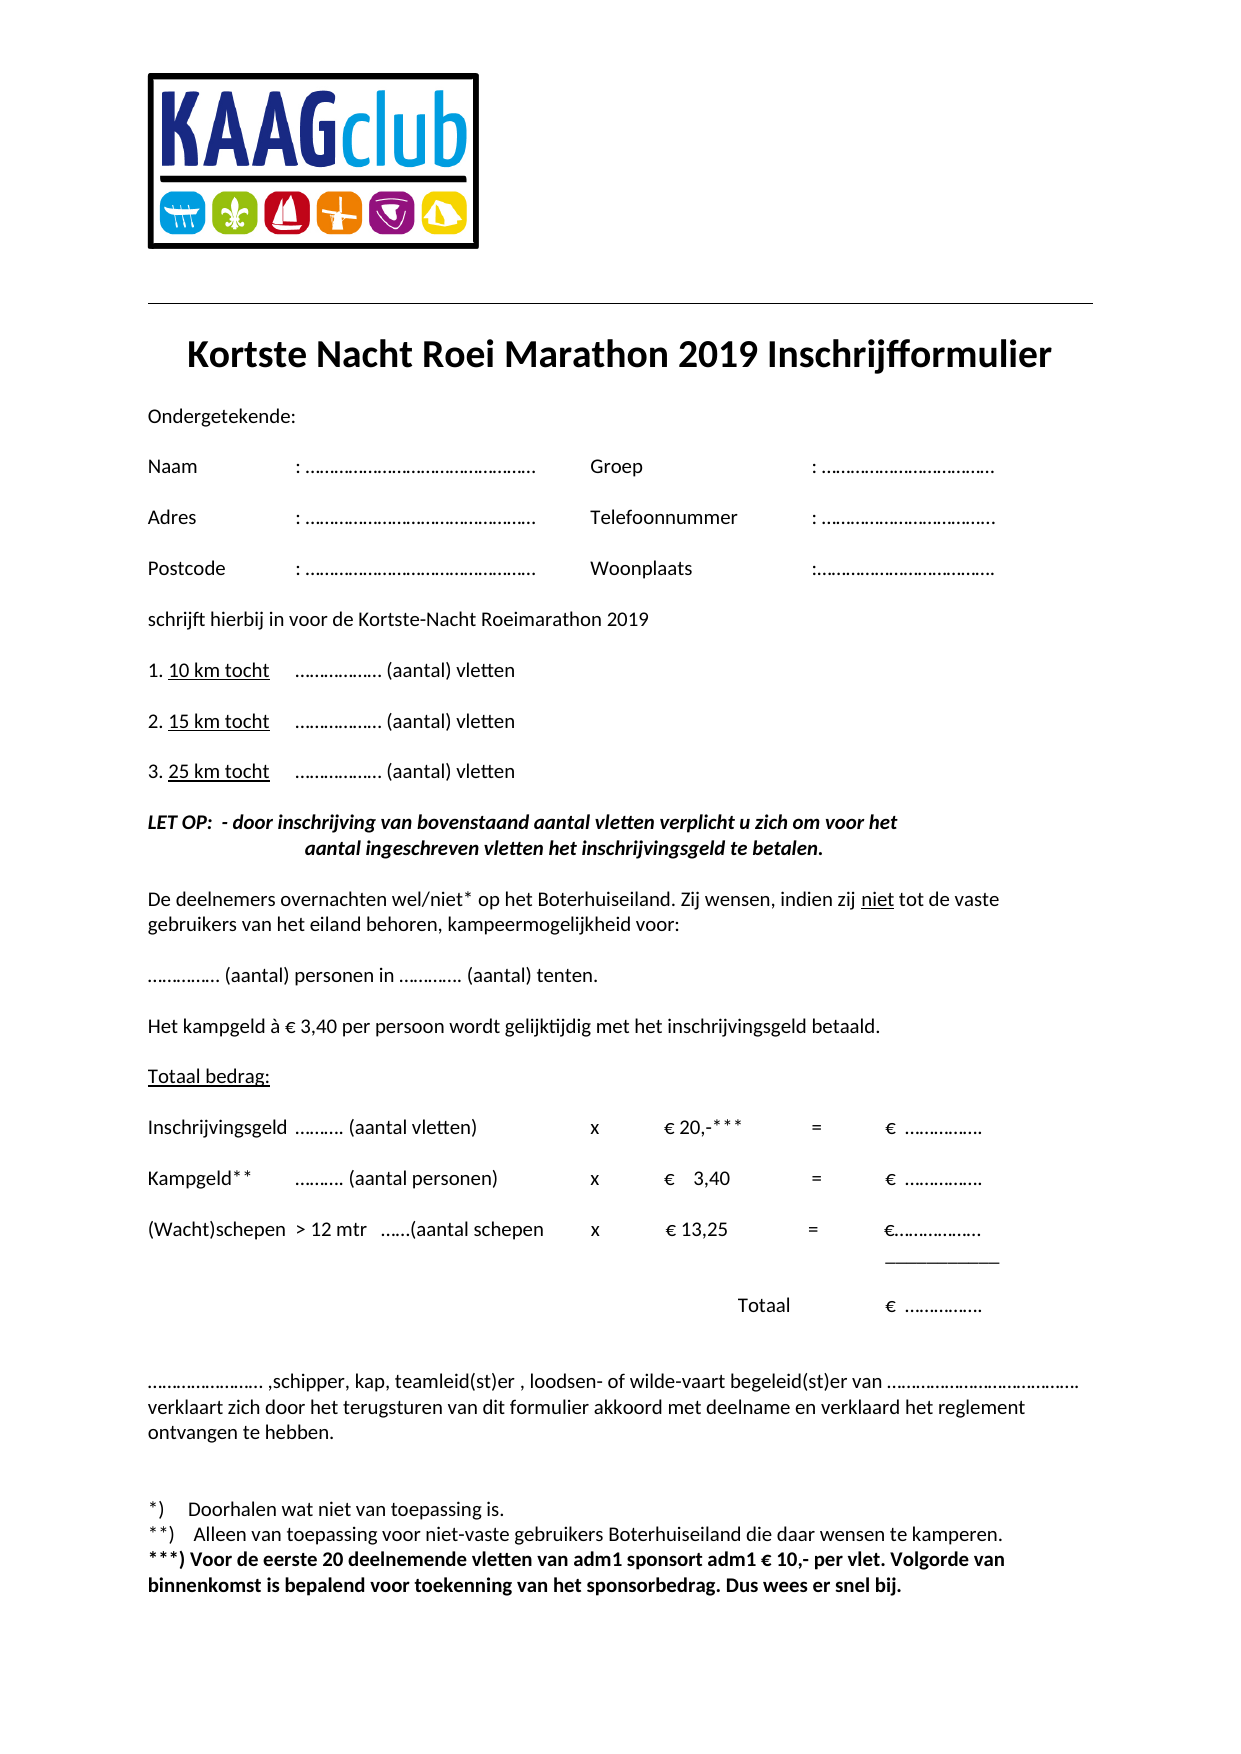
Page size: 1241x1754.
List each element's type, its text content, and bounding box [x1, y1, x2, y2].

text Adres : ………………………………………… Telefoonnummer : ……………………………... [148, 504, 1093, 530]
text De deelnemers overnachten wel/niet* op het Boterhuiseiland. Zij wensen, indien zij niet tot de vaste gebruikers van het eiland behoren, kampeermogelijkheid voor: [148, 886, 1093, 937]
text Naam : ………………………………………… Groep : ……………………………… [148, 454, 1093, 479]
text schrijft hierbij in voor de Kortste-Nacht Roeimarathon 2019 [148, 606, 1093, 632]
text Het kampgeld à € 3,40 per persoon wordt gelijktijdig met het inschrijvingsgeld betaald. [148, 1013, 1093, 1038]
text …………… (aantal) personen in …………. (aantal) tenten. [148, 962, 1093, 987]
text Inschrijvingsgeld ………. (aantal vletten) x € 20,-*** = € ……………. [148, 1114, 1093, 1140]
text 3. 25 km tocht ……………… (aantal) vletten [148, 759, 1093, 784]
text Totaal € ……………. [148, 1292, 1093, 1318]
text ***) Voor de eerste 20 deelnemende vletten van adm1 sponsort adm1 € 10,- per vlet. Volgorde van binnenkomst is bepalend voor toekenning van het sponsorbedrag. Dus wees er snel bij. [148, 1547, 1093, 1597]
text ___________ [148, 1242, 1093, 1267]
text Kortste Nacht Roei Marathon 2019 Inschrijfformulier [148, 329, 1093, 377]
text Postcode : ………………………………………… Woonplaats :………………………………. [148, 555, 1093, 581]
text LET OP: - door inschrijving van bovenstaand aantal vletten verplicht u zich om voor het [148, 809, 1093, 835]
text aantal ingeschreven vletten het inschrijvingsgeld te betalen. [295, 835, 1093, 860]
text (Wacht)schepen > 12 mtr ……(aantal schepen x € 13,25 = €……………… [148, 1216, 1093, 1242]
text 2. 15 km tocht ……………… (aantal) vletten [148, 708, 1093, 733]
text Ondergetekende: [148, 403, 1093, 428]
text **) Alleen van toepassing voor niet-vaste gebruikers Boterhuiseiland die daar wensen te kamperen. [148, 1521, 1093, 1547]
text …………………… ,schipper, kap, teamleid(st)er , loodsen- of wilde-vaart begeleid(st)er van …………………………………. verklaart zich door het terugsturen van dit formulier akkoord met deelname en verklaard het reglement ontvangen te hebben. [148, 1369, 1093, 1445]
picture [147, 73, 479, 249]
text *) Doorhalen wat niet van toepassing is. [148, 1496, 1093, 1521]
text 1. 10 km tocht ……………… (aantal) vletten [148, 657, 1093, 682]
text Kampgeld** ………. (aantal personen) x € 3,40 = € ……………. [148, 1165, 1093, 1191]
text Totaal bedrag: [148, 1064, 1093, 1089]
